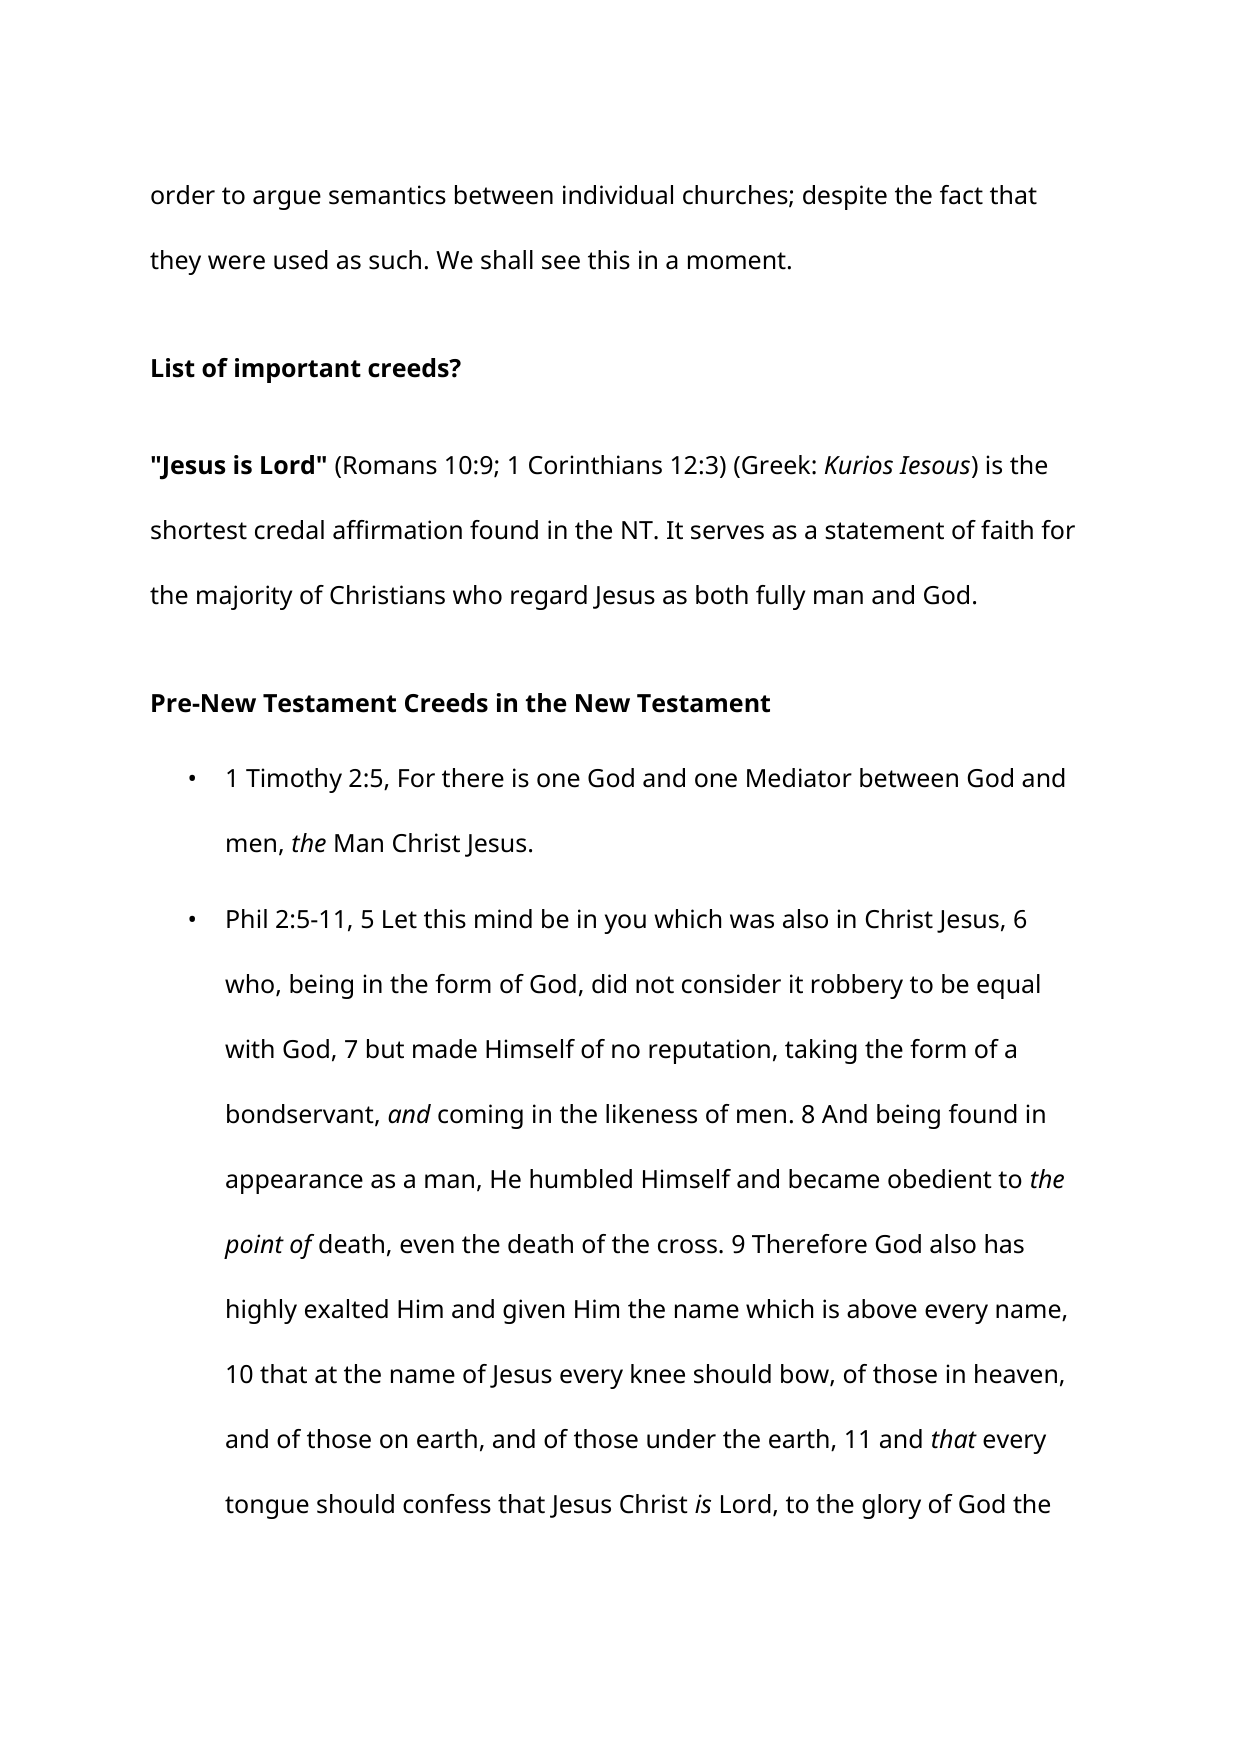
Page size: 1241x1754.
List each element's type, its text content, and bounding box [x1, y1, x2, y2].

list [187, 886, 1090, 1536]
text List of important creeds? [150, 335, 1090, 400]
text "Jesus is Lord" (Romans 10:9; 1 Corinthians 12:3) (Greek: Kurios Iesous) is the shortest credal affirmation found in the NT. It serves as a statement of faith for the majority of Christians who regard Jesus as both fully man and God. [150, 432, 1090, 627]
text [150, 162, 1090, 292]
text Pre-New Testament Creeds in the New Testament [150, 670, 1090, 735]
list 1 Timothy 2:5, For there is one God and one Mediator between God and men, the Man Christ Jesus. [187, 746, 1090, 876]
